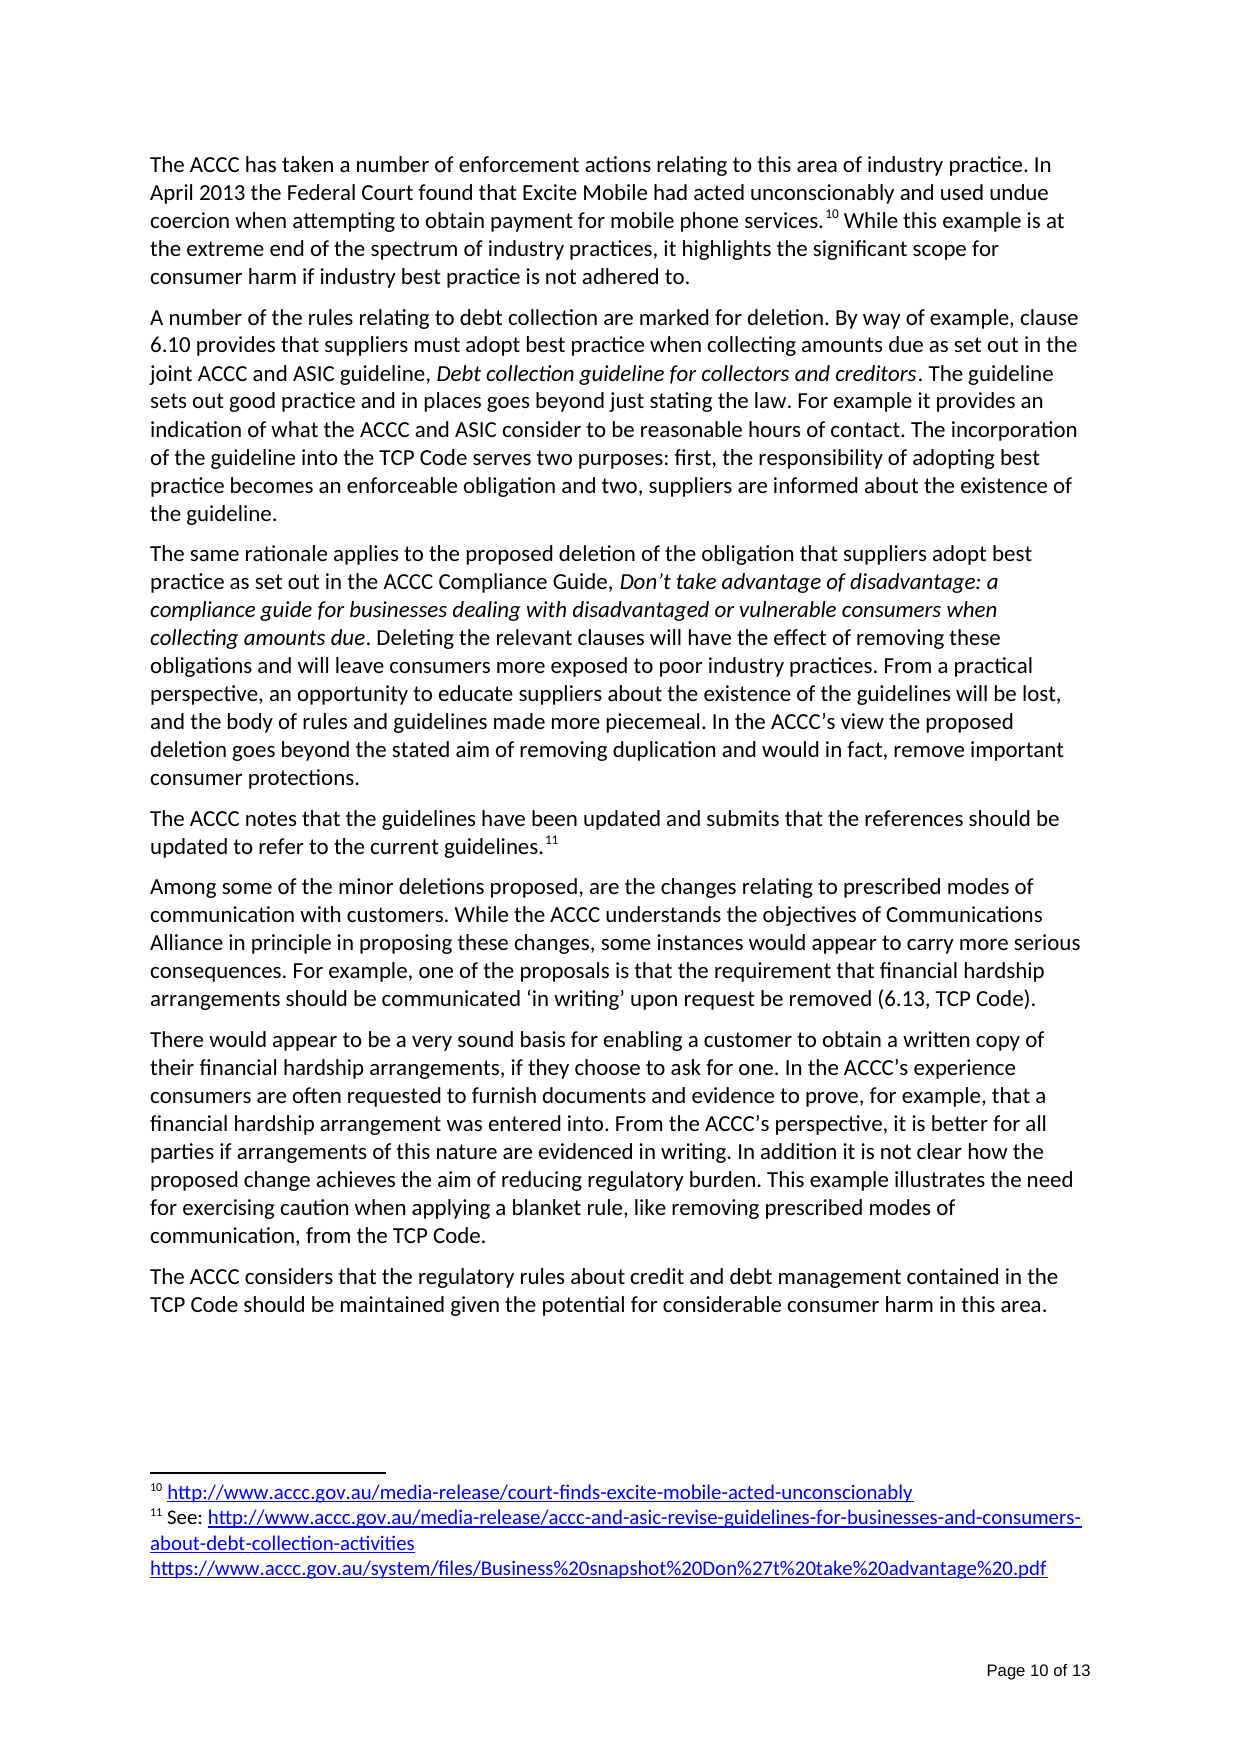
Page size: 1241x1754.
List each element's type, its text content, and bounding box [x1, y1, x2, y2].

text The same rationale applies to the proposed deletion of the obligation that suppliers adopt best practice as set out in the ACCC Compliance Guide, Don’t take advantage of disadvantage: a compliance guide for businesses dealing with disadvantaged or vulnerable consumers when collecting amounts due. Deleting the relevant clauses will have the effect of removing these obligations and will leave consumers more exposed to poor industry practices. From a practical perspective, an opportunity to educate suppliers about the existence of the guidelines will be lost, and the body of rules and guidelines made more piecemeal. In the ACCC’s view the proposed deletion goes beyond the stated aim of removing duplication and would in fact, remove important consumer protections. [150, 539, 1090, 791]
text Among some of the minor deletions proposed, are the changes relating to prescribed modes of communication with customers. While the ACCC understands the objectives of Communications Alliance in principle in proposing these changes, some instances would appear to carry more serious consequences. For example, one of the proposals is that the requirement that financial hardship arrangements should be communicated ‘in writing’ upon request be removed (6.13, TCP Code). [150, 872, 1090, 1013]
text There would appear to be a very sound basis for enabling a customer to obtain a written copy of their financial hardship arrangements, if they choose to ask for one. In the ACCC’s experience consumers are often requested to furnish documents and evidence to prove, for example, that a financial hardship arrangement was entered into. From the ACCC’s perspective, it is better for all parties if arrangements of this nature are evidenced in writing. In addition it is not clear how the proposed change achieves the aim of reducing regulatory burden. This example illustrates the need for exercising caution when applying a blanket rule, like removing prescribed modes of communication, from the TCP Code. [150, 1025, 1090, 1249]
text A number of the rules relating to debt collection are marked for deletion. By way of example, clause 6.10 provides that suppliers must adopt best practice when collecting amounts due as set out in the joint ACCC and ASIC guideline, Debt collection guideline for collectors and creditors. The guideline sets out good practice and in places goes beyond just stating the law. For example it provides an indication of what the ACCC and ASIC consider to be reasonable hours of contact. The incorporation of the guideline into the TCP Code serves two purposes: first, the responsibility of adopting best practice becomes an enforceable obligation and two, suppliers are informed about the existence of the guideline. [150, 303, 1090, 527]
text The ACCC notes that the guidelines have been updated and submits that the references should be updated to refer to the current guidelines. [150, 804, 1090, 860]
text The ACCC has taken a number of enforcement actions relating to this area of industry practice. In April 2013 the Federal Court found that Excite Mobile had acted unconscionably and used undue coercion when attempting to obtain payment for mobile phone services. While this example is at the extreme end of the spectrum of industry practices, it highlights the significant scope for consumer harm if industry best practice is not adhered to. [150, 150, 1090, 290]
text The ACCC considers that the regulatory rules about credit and debt management contained in the TCP Code should be maintained given the potential for considerable consumer harm in this area. [150, 1262, 1090, 1318]
